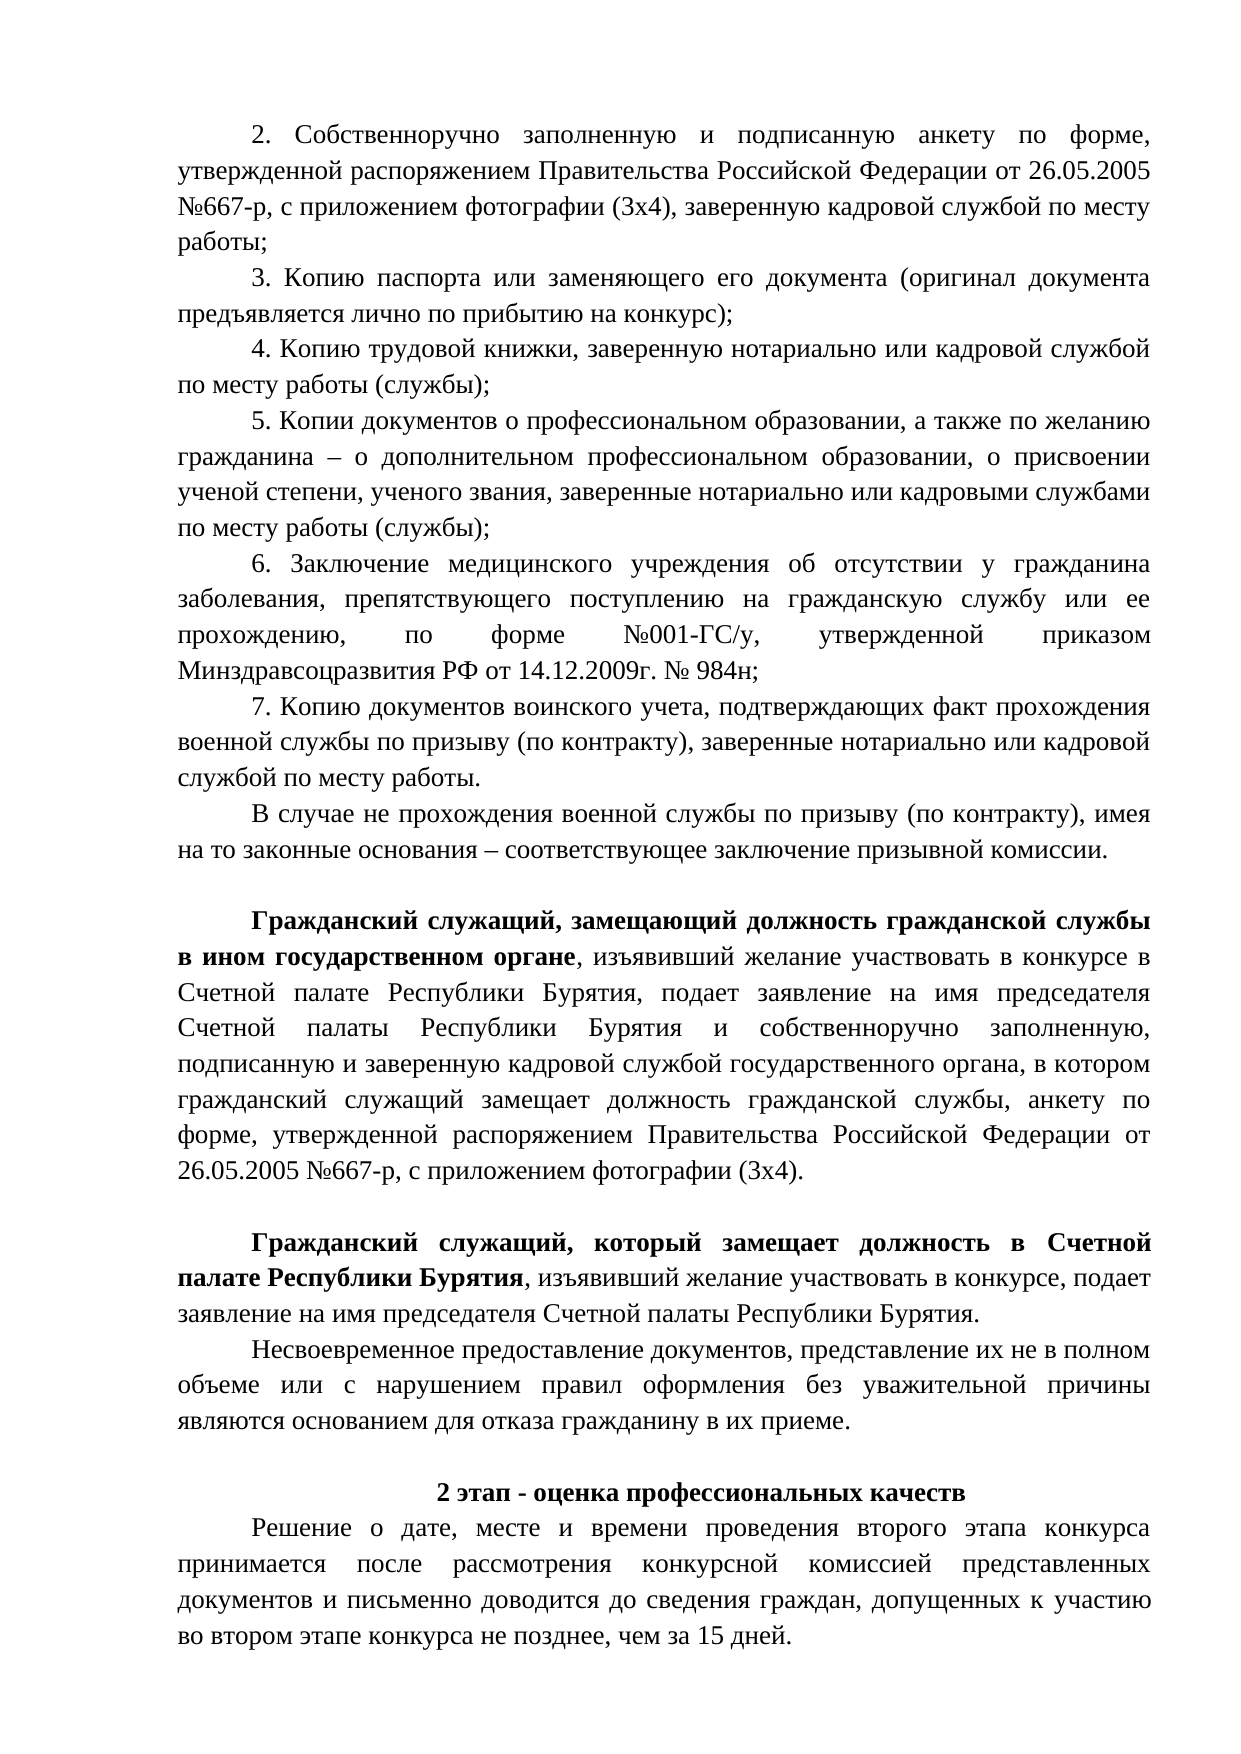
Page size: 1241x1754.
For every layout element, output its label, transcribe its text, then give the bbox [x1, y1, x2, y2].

text 2 этап - оценка профессиональных качеств [177, 1476, 1152, 1507]
text 5. Копии документов о профессиональном образовании, а также по желанию гражданина – о дополнительном профессиональном образовании, о присвоении ученой степени, ученого звания, заверенные нотариально или кадровыми службами по месту работы (службы); [177, 404, 1152, 542]
text Несвоевременное предоставление документов, представление их не в полном объеме или с нарушением правил оформления без уважительной причины являются основанием для отказа гражданину в их приеме. [177, 1333, 1152, 1436]
text 6. Заключение медицинского учреждения об отсутствии у гражданина заболевания, препятствующего поступлению на гражданскую службу или ее прохождению, по форме №001-ГС/у, утвержденной приказом Минздравсоцразвития РФ от 14.12.2009г. № 984н; [177, 547, 1152, 685]
text 3. Копию паспорта или заменяющего его документа (оригинал документа предъявляется лично по прибытию на конкурс); [177, 261, 1152, 328]
text 4. Копию трудовой книжки, заверенную нотариально или кадровой службой по месту работы (службы); [177, 332, 1152, 399]
text Гражданский служащий, замещающий должность гражданской службы в ином государственном органе, изъявивший желание участвовать в конкурсе в Счетной палате Республики Бурятия, подает заявление на имя председателя Счетной палаты Республики Бурятия и собственноручно заполненную, подписанную и заверенную кадровой службой государственного органа, в котором гражданский служащий замещает должность гражданской службы, анкету по форме, утвержденной распоряжением Правительства Российской Федерации от 26.05.2005 №667-р, с приложением фотографии (3х4). [177, 904, 1152, 1185]
text Гражданский служащий, который замещает должность в Счетной палате Республики Бурятия, изъявивший желание участвовать в конкурсе, подает заявление на имя председателя Счетной палаты Республики Бурятия. [177, 1226, 1152, 1328]
text В случае не прохождения военной службы по призыву (по контракту), имея на то законные основания – соответствующее заключение призывной комиссии. [177, 797, 1152, 864]
text 2. Собственноручно заполненную и подписанную анкету по форме, утвержденной распоряжением Правительства Российской Федерации от 26.05.2005 №667-р, с приложением фотографии (3х4), заверенную кадровой службой по месту работы; [177, 118, 1152, 256]
text Решение о дате, месте и времени проведения второго этапа конкурса принимается после рассмотрения конкурсной комиссией представленных документов и письменно доводится до сведения граждан, допущенных к участию во втором этапе конкурса не позднее, чем за 15 дней. [177, 1512, 1152, 1650]
text 7. Копию документов воинского учета, подтверждающих факт прохождения военной службы по призыву (по контракту), заверенные нотариально или кадровой службой по месту работы. [177, 690, 1152, 792]
